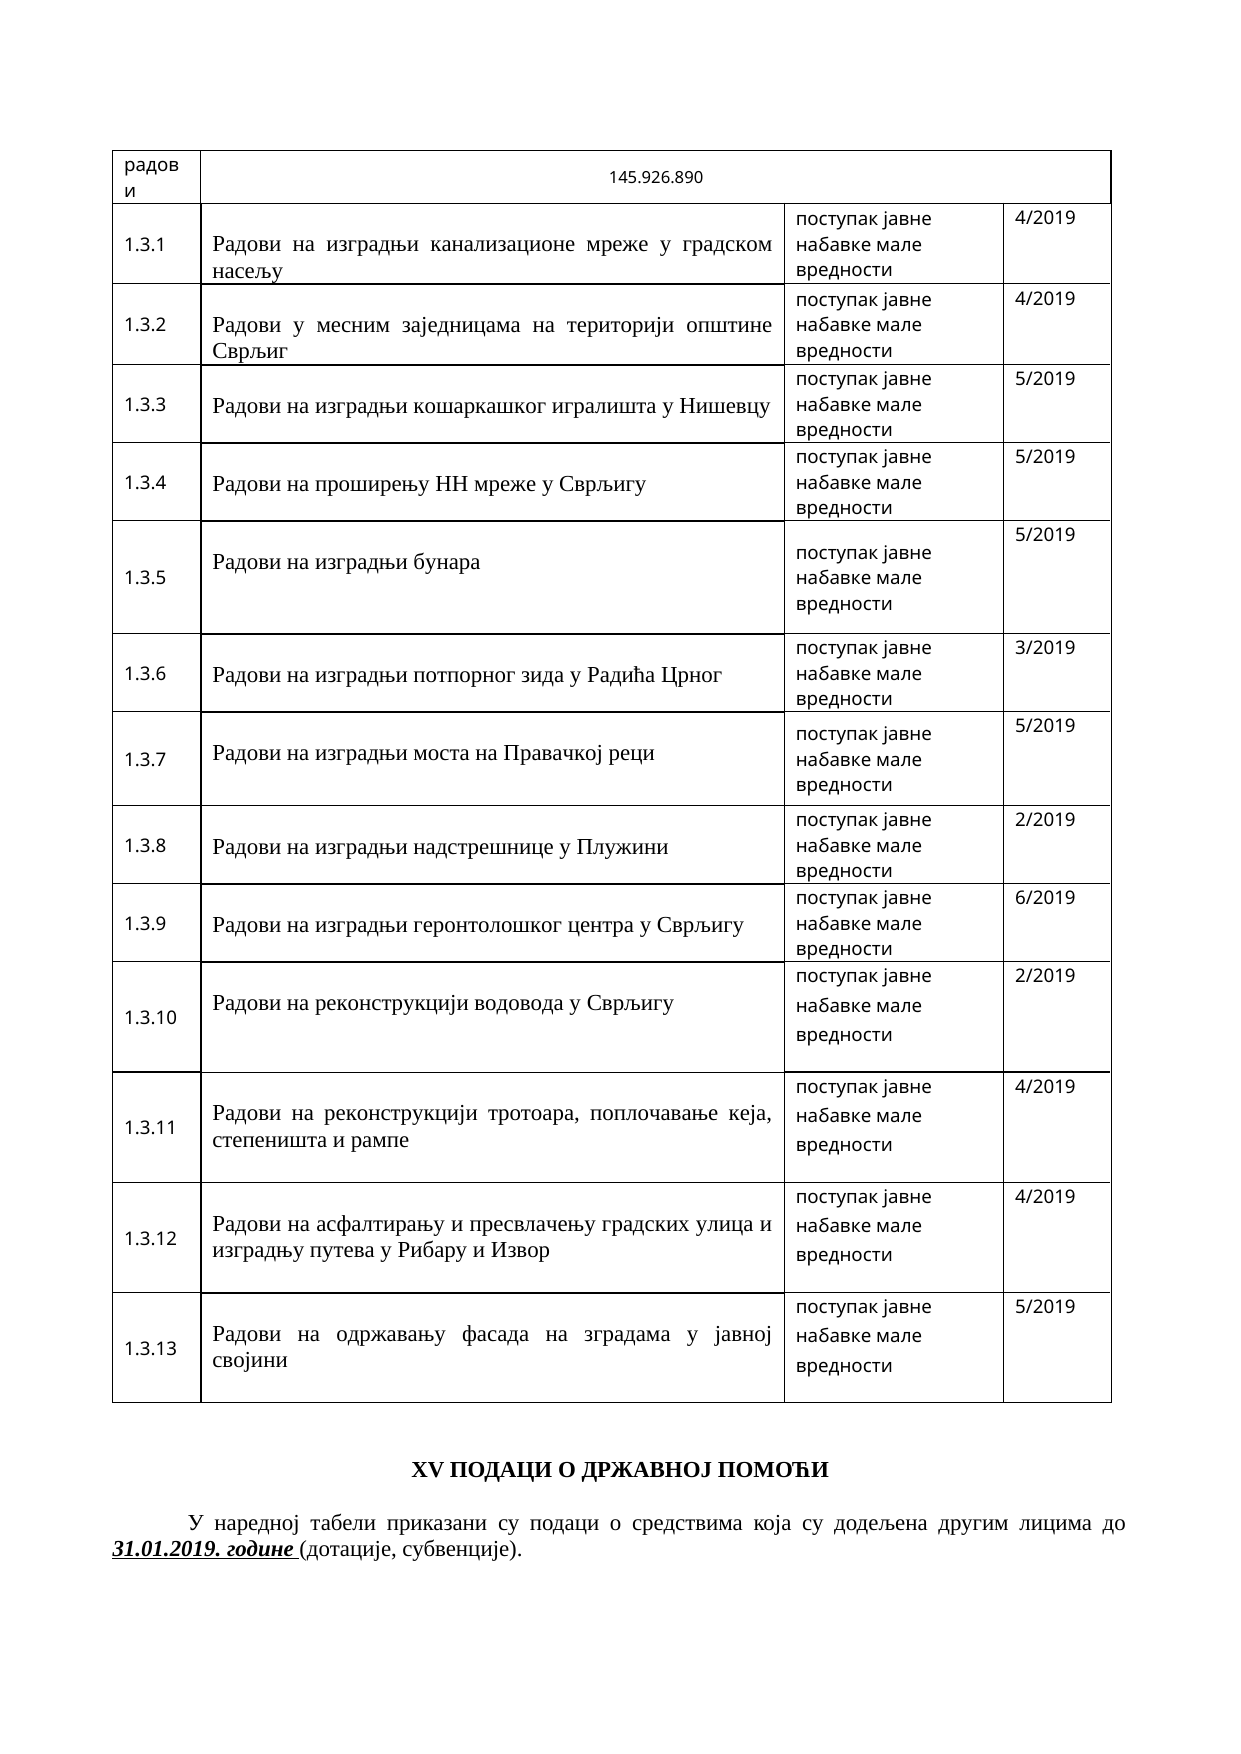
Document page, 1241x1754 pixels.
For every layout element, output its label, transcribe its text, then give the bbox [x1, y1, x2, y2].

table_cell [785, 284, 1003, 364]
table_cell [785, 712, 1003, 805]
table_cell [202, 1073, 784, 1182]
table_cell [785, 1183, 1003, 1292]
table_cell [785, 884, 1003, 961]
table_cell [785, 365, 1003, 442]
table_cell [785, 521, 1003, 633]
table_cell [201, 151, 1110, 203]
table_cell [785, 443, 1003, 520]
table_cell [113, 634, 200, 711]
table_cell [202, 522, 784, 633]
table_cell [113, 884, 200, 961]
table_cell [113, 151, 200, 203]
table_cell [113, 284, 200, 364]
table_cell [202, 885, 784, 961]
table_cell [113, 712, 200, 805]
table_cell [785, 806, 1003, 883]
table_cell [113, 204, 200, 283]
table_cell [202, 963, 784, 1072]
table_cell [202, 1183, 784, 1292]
text У наредној табели приказани су подаци о средствима која су додељена другим лицима до 31.01.2019. године (дотације, субвенције). [112, 1509, 1128, 1561]
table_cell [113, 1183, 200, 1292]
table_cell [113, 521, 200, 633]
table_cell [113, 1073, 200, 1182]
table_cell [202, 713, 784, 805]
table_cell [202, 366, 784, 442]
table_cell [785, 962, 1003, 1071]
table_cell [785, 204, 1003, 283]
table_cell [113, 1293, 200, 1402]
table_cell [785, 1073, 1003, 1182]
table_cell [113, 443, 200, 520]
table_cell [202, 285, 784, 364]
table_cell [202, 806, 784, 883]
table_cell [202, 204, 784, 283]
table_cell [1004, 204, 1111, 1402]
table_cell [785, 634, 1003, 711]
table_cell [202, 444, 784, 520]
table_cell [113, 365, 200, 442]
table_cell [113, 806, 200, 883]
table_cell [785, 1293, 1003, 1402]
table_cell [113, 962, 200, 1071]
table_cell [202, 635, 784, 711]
text XV ПОДАЦИ О ДРЖАВНОЈ ПОМОЋИ [112, 1456, 1128, 1482]
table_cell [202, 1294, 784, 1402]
